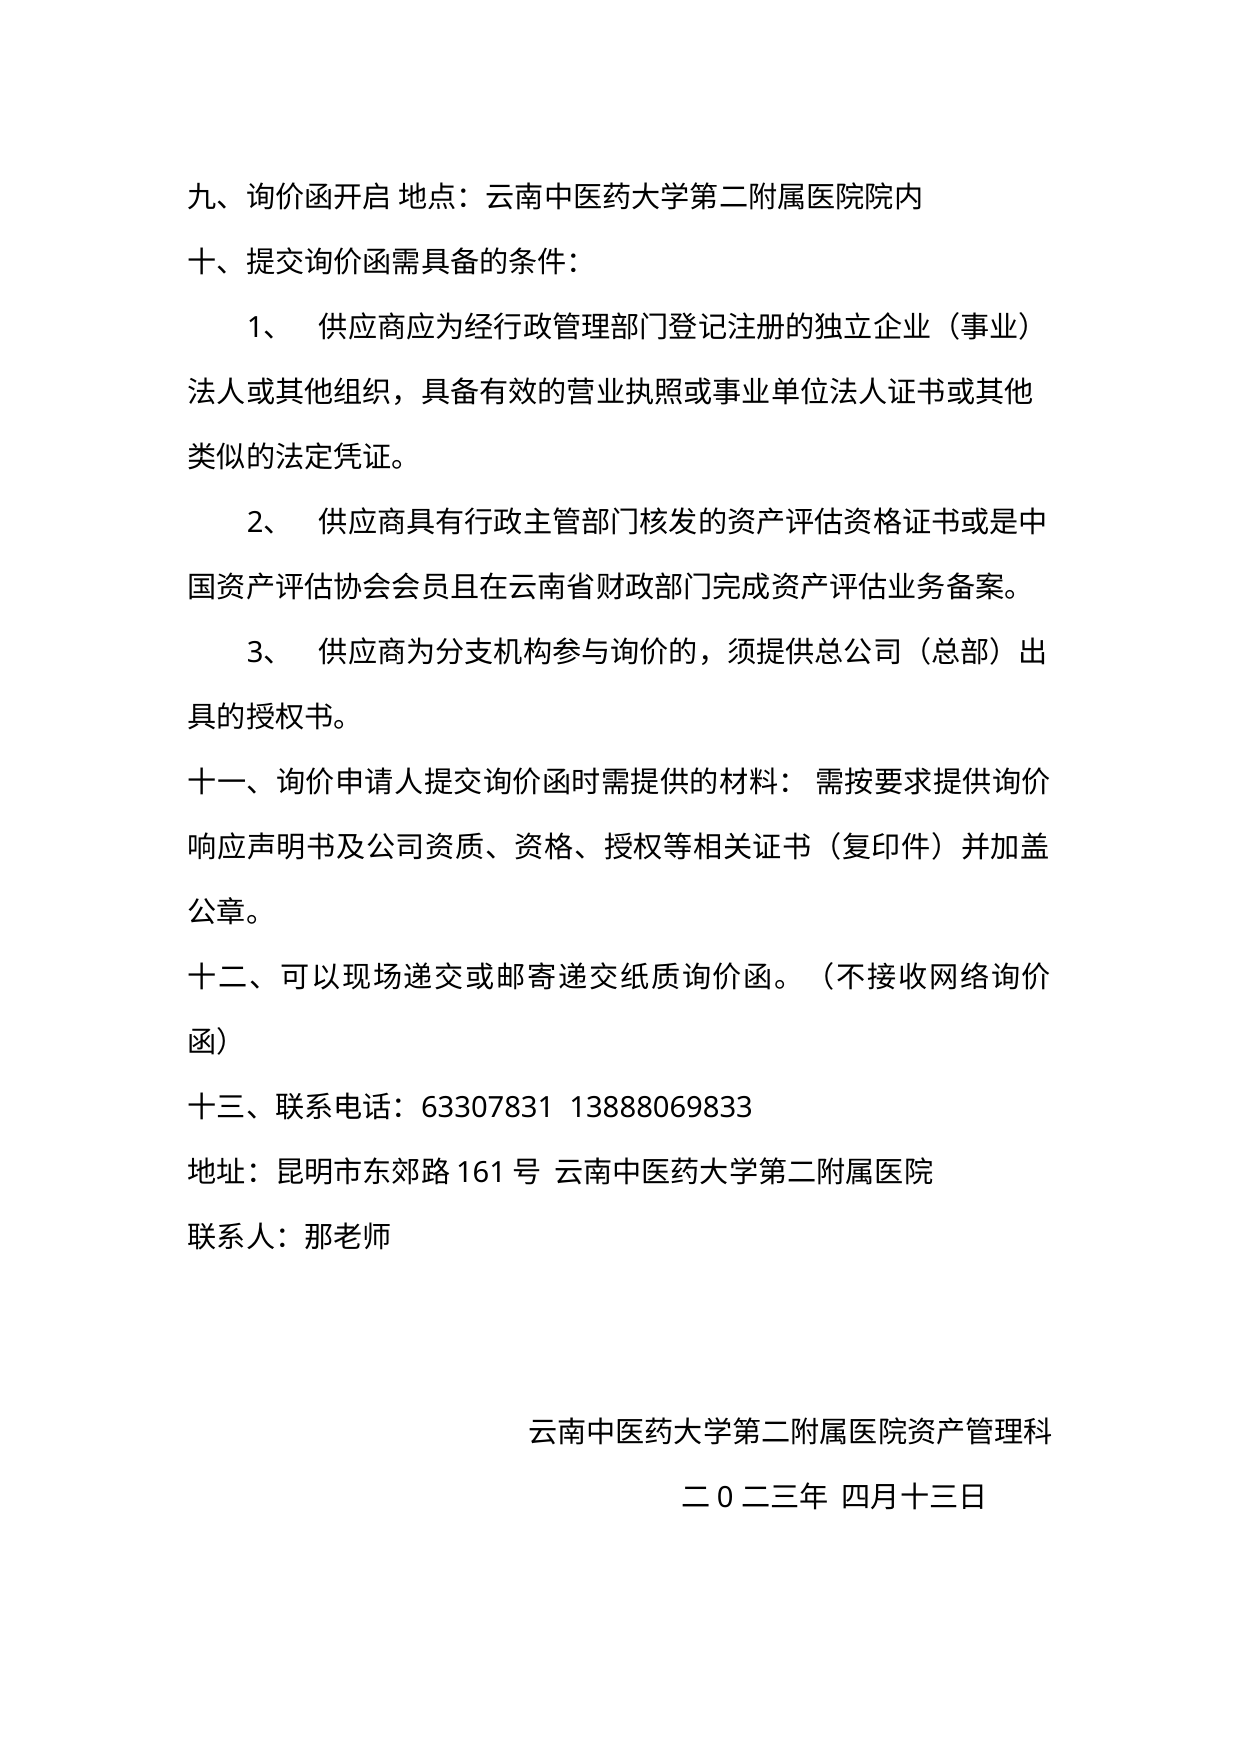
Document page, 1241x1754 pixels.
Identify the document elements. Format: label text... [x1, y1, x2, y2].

text 十二、可以现场递交或邮寄递交纸质询价函。（不接收网络询价函） [187, 942, 1053, 1072]
text 十、提交询价函需具备的条件： [187, 227, 1053, 292]
list 供应商具有行政主管部门核发的资产评估资格证书或是中国资产评估协会会员且在云南省财政部门完成资产评估业务备案。 [187, 487, 1053, 617]
text 云南中医药大学第二附属医院资产管理科 [187, 1397, 1053, 1462]
text 十一、询价申请人提交询价函时需提供的材料： 需按要求提供询价响应声明书及公司资质、资格、授权等相关证书（复印件）并加盖公章。 [187, 747, 1053, 942]
text 二 0 二三年 四月十三日 [187, 1462, 987, 1527]
text 十三、联系电话：63307831 13888069833 [187, 1072, 1053, 1137]
list 供应商应为经行政管理部门登记注册的独立企业（事业）法人或其他组织，具备有效的营业执照或事业单位法人证书或其他类似的法定凭证。 [187, 292, 1053, 487]
text 地址：昆明市东郊路161号 云南中医药大学第二附属医院 [187, 1137, 1053, 1202]
text 九、询价函开启 地点：云南中医药大学第二附属医院院内 [187, 162, 1053, 227]
list 供应商为分支机构参与询价的，须提供总公司（总部）出具的授权书。 [187, 617, 1053, 747]
text 联系人：那老师 [187, 1202, 1053, 1267]
